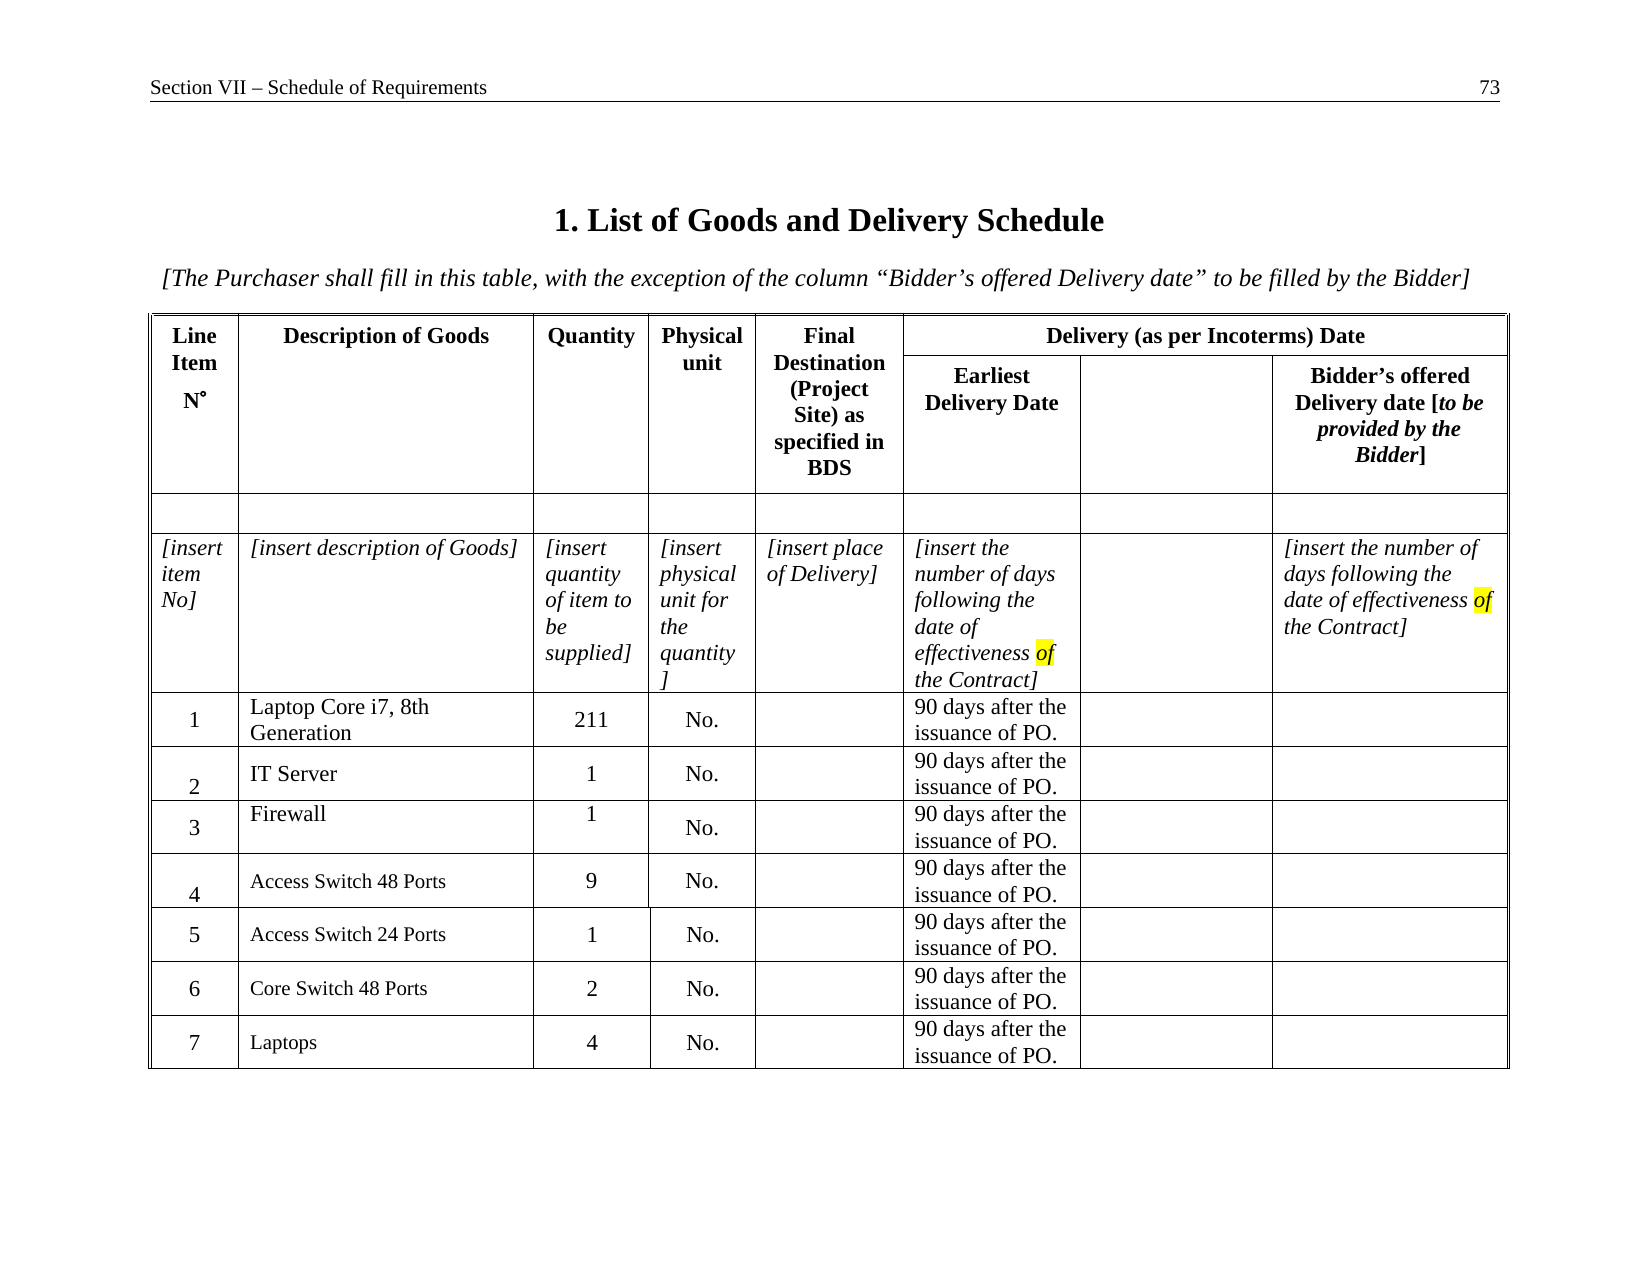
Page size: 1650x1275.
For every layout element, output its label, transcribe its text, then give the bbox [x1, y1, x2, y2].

table_cell No. [649, 854, 755, 907]
table_cell [1273, 747, 1507, 799]
table_cell Quantity [534, 316, 648, 493]
table_cell [1273, 908, 1507, 961]
table_cell [649, 494, 755, 533]
table_cell 211 [534, 693, 648, 746]
table_cell [insert physical unit for the quantity] [649, 534, 755, 692]
table_cell 4 [152, 854, 238, 907]
table_cell [756, 693, 903, 746]
table_cell [534, 494, 648, 533]
table_cell Physical unit [649, 316, 755, 493]
table_cell Access Switch 48 Ports [239, 854, 533, 907]
table_cell [1081, 534, 1272, 692]
table_cell [1273, 494, 1507, 533]
table_cell [1081, 494, 1272, 533]
table_cell No. [651, 962, 755, 1014]
table_cell [756, 854, 903, 907]
table_cell No. [649, 801, 755, 853]
table_cell Core Switch 48 Ports [239, 962, 533, 1014]
table_header 1. List of Goods and Delivery Schedule [The Purchaser shall fill in this table, with the exception of the column “Bidder’s offered Delivery date” to be filled by the Bidder] [150, 188, 1508, 313]
table_cell [756, 747, 903, 799]
table_cell [insert the number of days following the date of effectiveness of the Contract] [1273, 534, 1507, 692]
table_cell [756, 1016, 903, 1068]
table_cell [1081, 908, 1272, 961]
table_cell 90 days after the issuance of PO. [904, 1016, 1080, 1068]
table_cell [1081, 747, 1272, 799]
table_cell [insert place of Delivery] [756, 534, 903, 692]
table_cell 6 [152, 962, 238, 1014]
table_cell IT Server [239, 747, 533, 799]
table_cell 90 days after the issuance of PO. [904, 747, 1080, 799]
table_cell No. [649, 747, 755, 799]
table_cell Final Destination (Project Site) as specified in BDS [756, 316, 903, 493]
table_cell 4 [534, 1016, 650, 1068]
table_cell Delivery (as per Incoterms) Date [904, 313, 1508, 355]
table_cell [insert item No] [152, 534, 238, 692]
table_cell Access Switch 24 Ports [239, 908, 533, 961]
table_cell 90 days after the issuance of PO. [904, 693, 1080, 746]
table_cell [1081, 356, 1272, 493]
table_cell [756, 801, 903, 853]
table_cell 5 [152, 908, 238, 961]
table_cell No. [651, 1016, 755, 1068]
table_cell [insert quantity of item to be supplied] [534, 534, 648, 692]
table_cell [1273, 1016, 1507, 1068]
table_cell [1273, 854, 1507, 907]
table_cell 90 days after the issuance of PO. [904, 962, 1080, 1014]
table_cell Firewall [239, 801, 533, 853]
table_cell 90 days after the issuance of PO. [904, 801, 1080, 853]
table_cell Line Item N [152, 314, 238, 493]
table_cell [1273, 693, 1507, 746]
table_cell [756, 494, 903, 533]
table_cell [1273, 801, 1507, 853]
table_cell Description of Goods [239, 316, 533, 493]
table_cell [insert the number of days following the date of effectiveness of the Contract] [904, 534, 1080, 692]
table_cell 2 [152, 747, 238, 799]
table_cell [756, 962, 903, 1014]
table_cell Laptops [239, 1016, 533, 1068]
table_cell 90 days after the issuance of PO. [904, 908, 1080, 961]
table_cell 3 [152, 801, 238, 853]
table_cell [1081, 962, 1272, 1014]
table_cell Bidder’s offered Delivery date [to be provided by the Bidder] [1273, 356, 1507, 493]
table_cell 7 [152, 1016, 238, 1068]
table_cell [1081, 854, 1272, 907]
table_cell [239, 494, 533, 533]
table_cell [1081, 801, 1272, 853]
table_cell 90 days after the issuance of PO. [904, 854, 1080, 907]
table_cell 1 [152, 693, 238, 746]
table_cell 9 [534, 854, 648, 907]
table_cell [1081, 1016, 1272, 1068]
table_cell No. [649, 693, 755, 746]
table_cell [152, 494, 238, 533]
table_cell 1 [534, 908, 650, 961]
table_cell 1 [534, 747, 648, 799]
table_cell [insert description of Goods] [239, 534, 533, 692]
table_cell Earliest Delivery Date [904, 356, 1080, 493]
table_cell [756, 908, 903, 961]
table_cell [1273, 962, 1507, 1014]
table_cell No. [651, 908, 755, 961]
table_cell [904, 494, 1080, 533]
table_cell 2 [534, 962, 650, 1014]
table_cell [1081, 693, 1272, 746]
table_cell 1 [534, 801, 648, 853]
table_cell Laptop Core i7, 8th Generation [239, 693, 533, 746]
